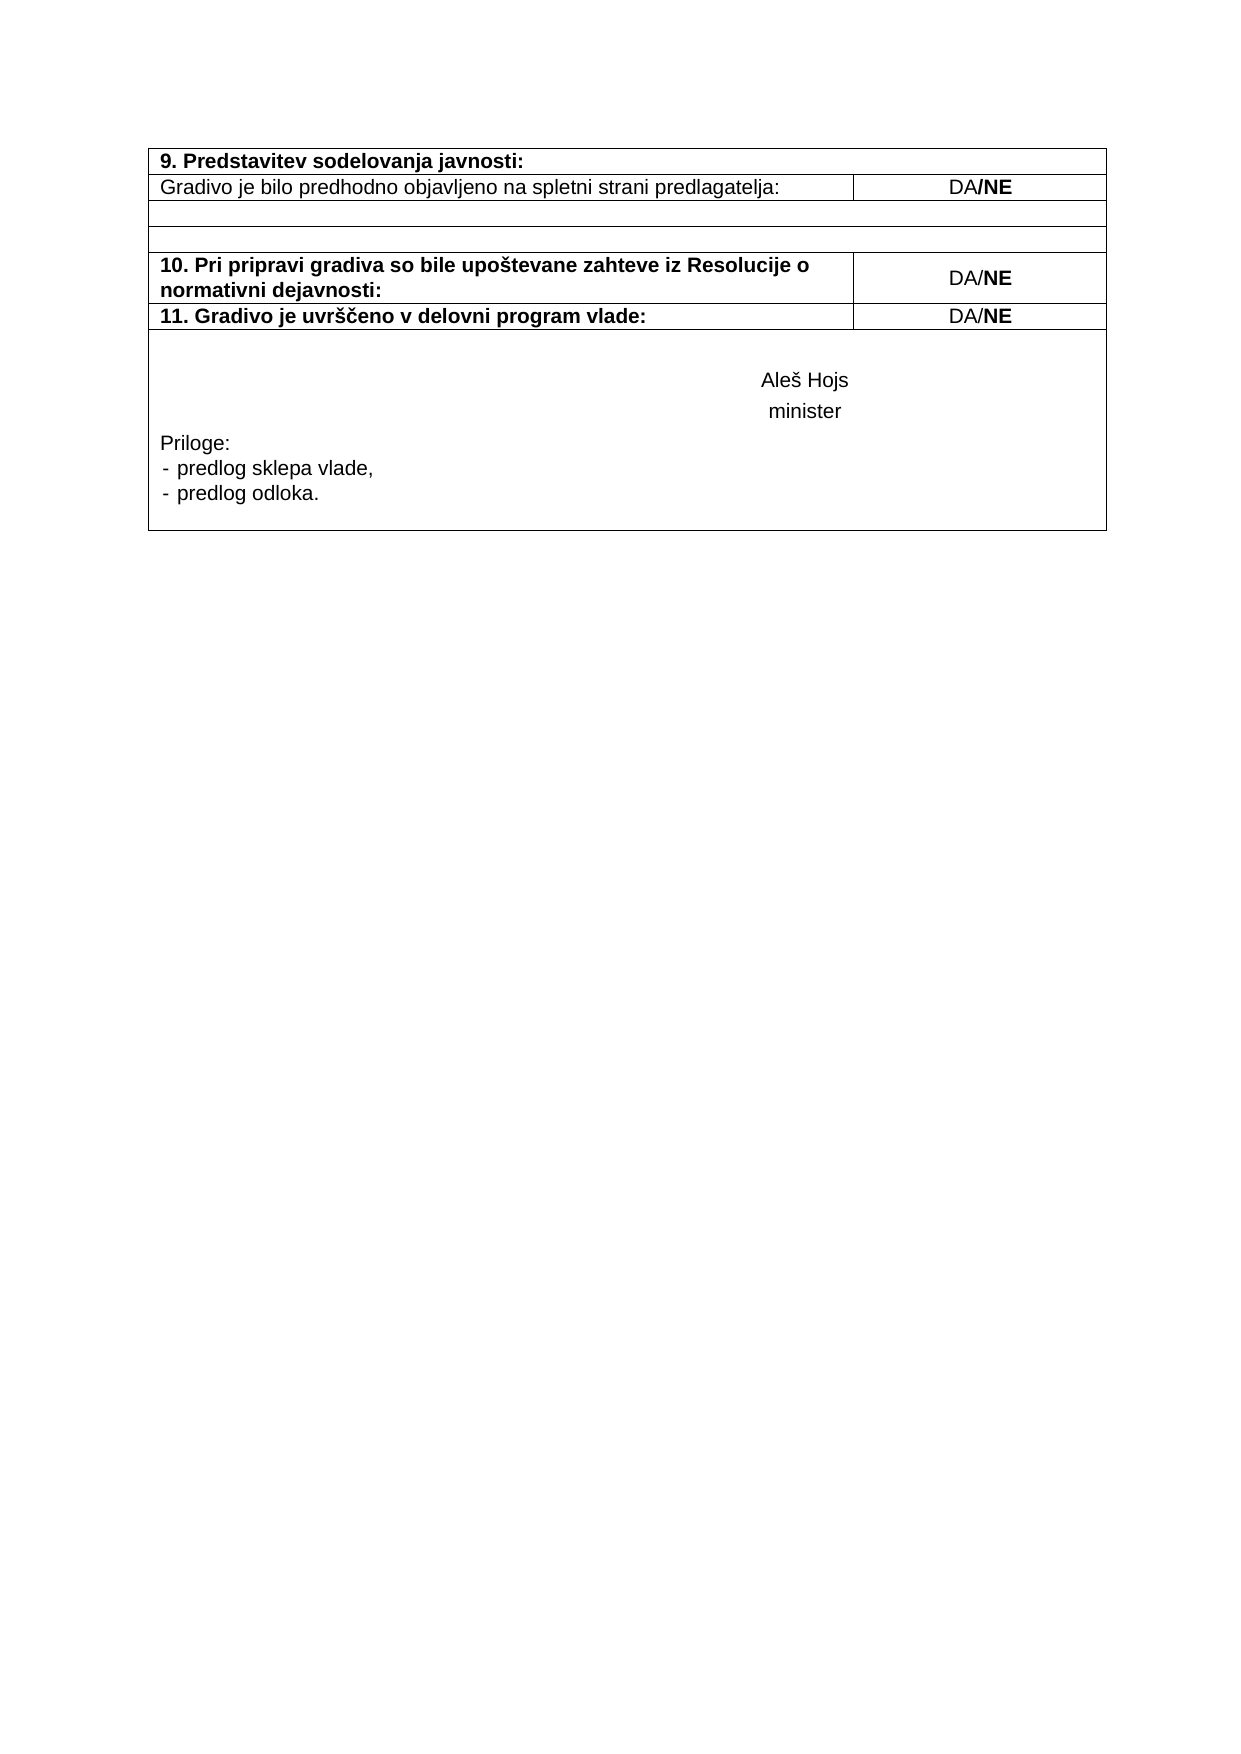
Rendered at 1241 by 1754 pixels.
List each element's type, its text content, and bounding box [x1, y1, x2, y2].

table_cell DA/NE [854, 253, 1106, 303]
table_cell DA/NE [854, 175, 1106, 200]
table_cell [149, 227, 1106, 252]
table_cell 10. Pri pripravi gradiva so bile upoštevane zahteve iz Resolucije o normativni dejavnosti: [149, 253, 853, 303]
table_cell 9. Predstavitev sodelovanja javnosti: [149, 149, 1106, 174]
table_cell 11. Gradivo je uvrščeno v delovni program vlade: [149, 304, 853, 329]
table_cell [149, 201, 1106, 226]
table_cell Aleš Hojs minister Priloge: predlog sklepa vlade, predlog odloka. [149, 330, 1106, 530]
table_cell Gradivo je bilo predhodno objavljeno na spletni strani predlagatelja: [149, 175, 853, 200]
table_cell DA/NE [854, 304, 1106, 329]
